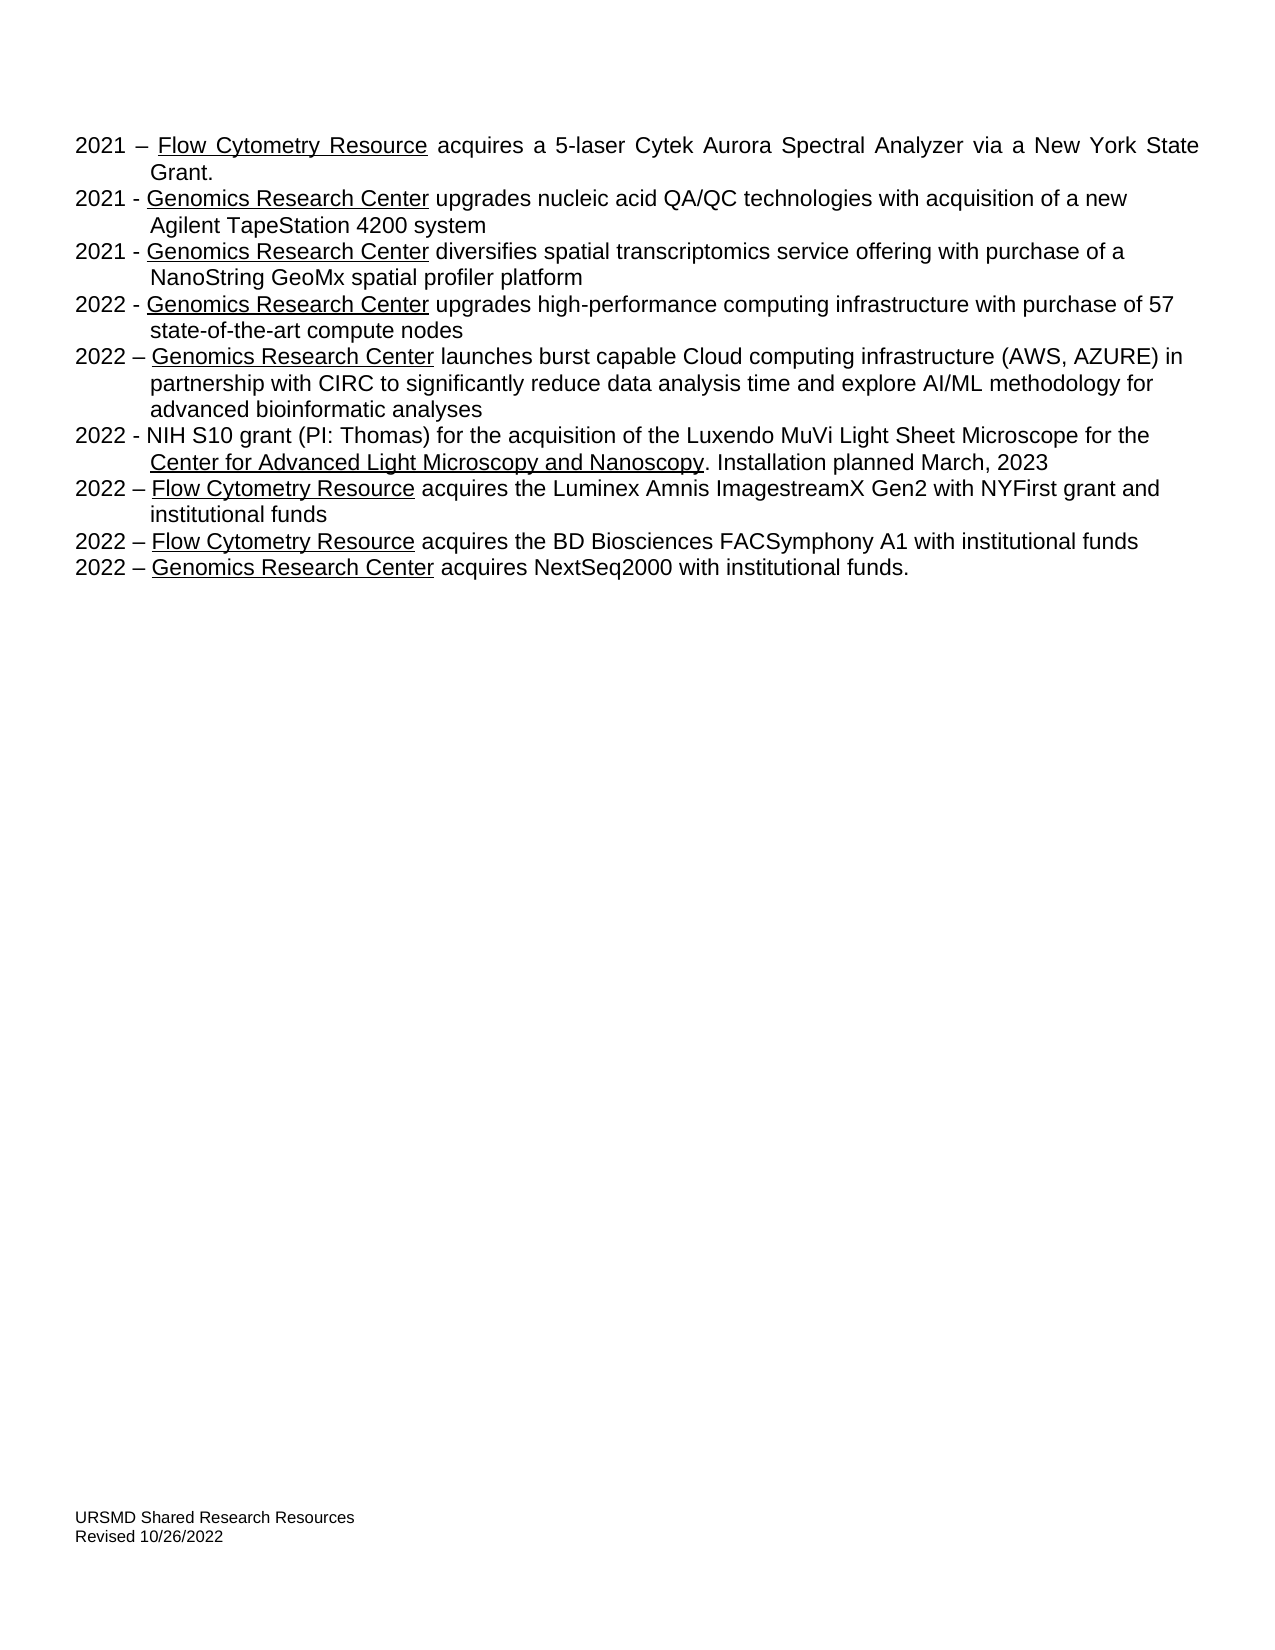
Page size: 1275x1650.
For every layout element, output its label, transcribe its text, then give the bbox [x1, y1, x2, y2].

text 2022 – Genomics Research Center acquires NextSeq2000 with institutional funds. [75, 554, 1200, 581]
text 2022 - NIH S10 grant (PI: Thomas) for the acquisition of the Luxendo MuVi Light Sheet Microscope for the Center for Advanced Light Microscopy and Nanoscopy. Installation planned March, 2023 [75, 422, 1200, 475]
text 2022 – Flow Cytometry Resource acquires the Luminex Amnis ImagestreamX Gen2 with NYFirst grant and institutional funds [75, 475, 1200, 528]
text 2021 - Genomics Research Center diversifies spatial transcriptomics service offering with purchase of a NanoString GeoMx spatial profiler platform [75, 238, 1200, 291]
text 2022 – Flow Cytometry Resource acquires the BD Biosciences FACSymphony A1 with institutional funds [75, 528, 1200, 554]
text 2022 - Genomics Research Center upgrades high-performance computing infrastructure with purchase of 57 state-of-the-art compute nodes [75, 291, 1200, 343]
text 2021 – Flow Cytometry Resource acquires a 5-laser Cytek Aurora Spectral Analyzer via a New York State Grant. [75, 132, 1200, 185]
text 2022 – Genomics Research Center launches burst capable Cloud computing infrastructure (AWS, AZURE) in partnership with CIRC to significantly reduce data analysis time and explore AI/ML methodology for advanced bioinformatic analyses [75, 343, 1200, 422]
text 2021 - Genomics Research Center upgrades nucleic acid QA/QC technologies with acquisition of a new Agilent TapeStation 4200 system [75, 185, 1200, 238]
